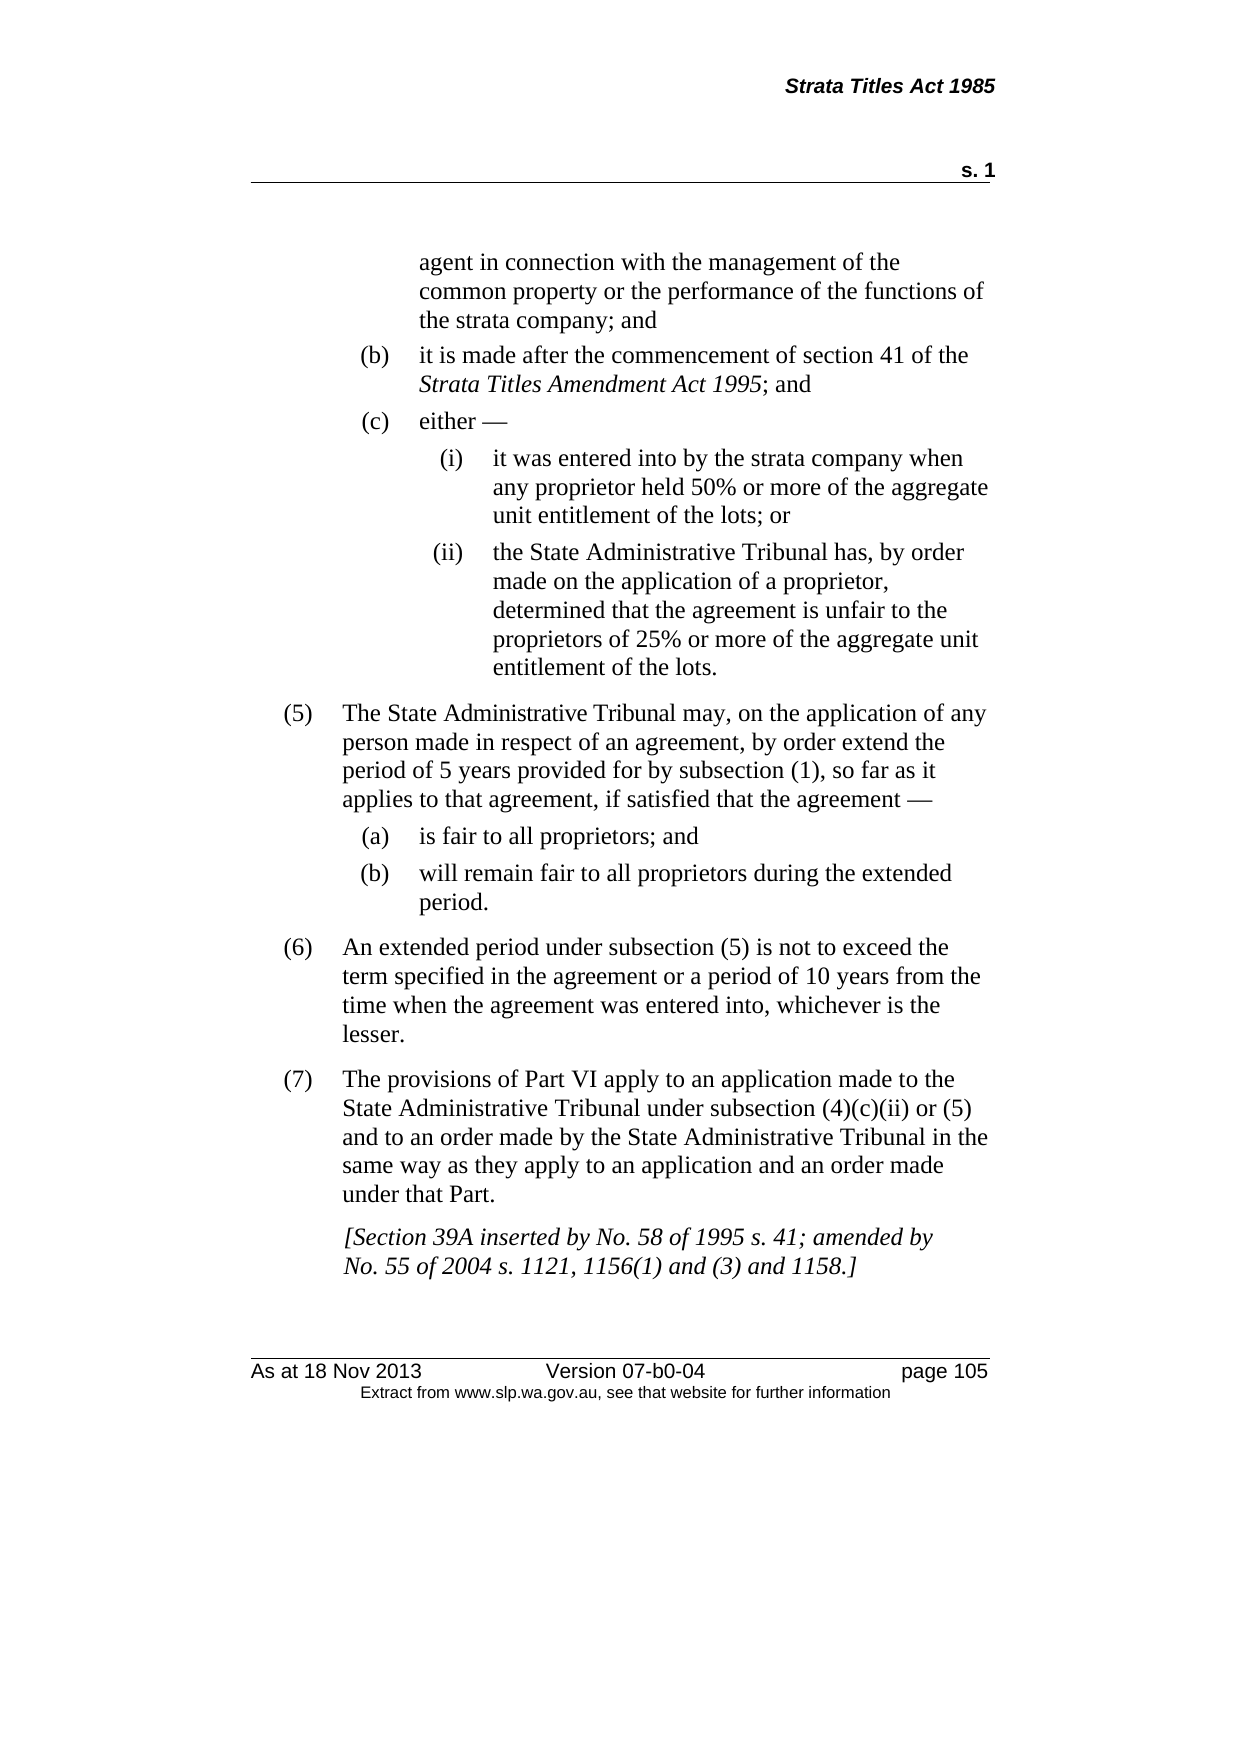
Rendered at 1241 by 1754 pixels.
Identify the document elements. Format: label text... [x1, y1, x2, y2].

text (c) either — [251, 406, 990, 434]
text (b) it is made after the commencement of section 41 of the Strata Titles Amendment Act 1995; and [251, 340, 990, 397]
text (b) will remain fair to all proprietors during the extended period. [251, 858, 990, 916]
text [Section 39A inserted by No. 58 of 1995 s. 41; amended by No. 55 of 2004 s. 1121, 1156(1) and (3) and 1158.] [251, 1222, 990, 1280]
text (i) it was entered into by the strata company when any proprietor held 50% or more of the aggregate unit entitlement of the lots; or [251, 443, 990, 529]
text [251, 247, 990, 334]
text (ii) the State Administrative Tribunal has, by order made on the application of a proprietor, determined that the agreement is unfair to the proprietors of 25% or more of the aggregate unit entitlement of the lots. [251, 537, 990, 681]
text (a) is fair to all proprietors; and [251, 821, 990, 850]
text (5) The State Administrative Tribunal may, on the application of any person made in respect of an agreement, by order extend the period of 5 years provided for by subsection (1), so far as it applies to that agreement, if satisfied that the agreement — [251, 698, 990, 813]
text (6) An extended period under subsection (5) is not to exceed the term specified in the agreement or a period of 10 years from the time when the agreement was entered into, whichever is the lesser. [251, 932, 990, 1047]
text (7) The provisions of Part VI apply to an application made to the State Administrative Tribunal under subsection (4)(c)(ii) or (5) and to an order made by the State Administrative Tribunal in the same way as they apply to an application and an order made under that Part. [251, 1064, 990, 1208]
